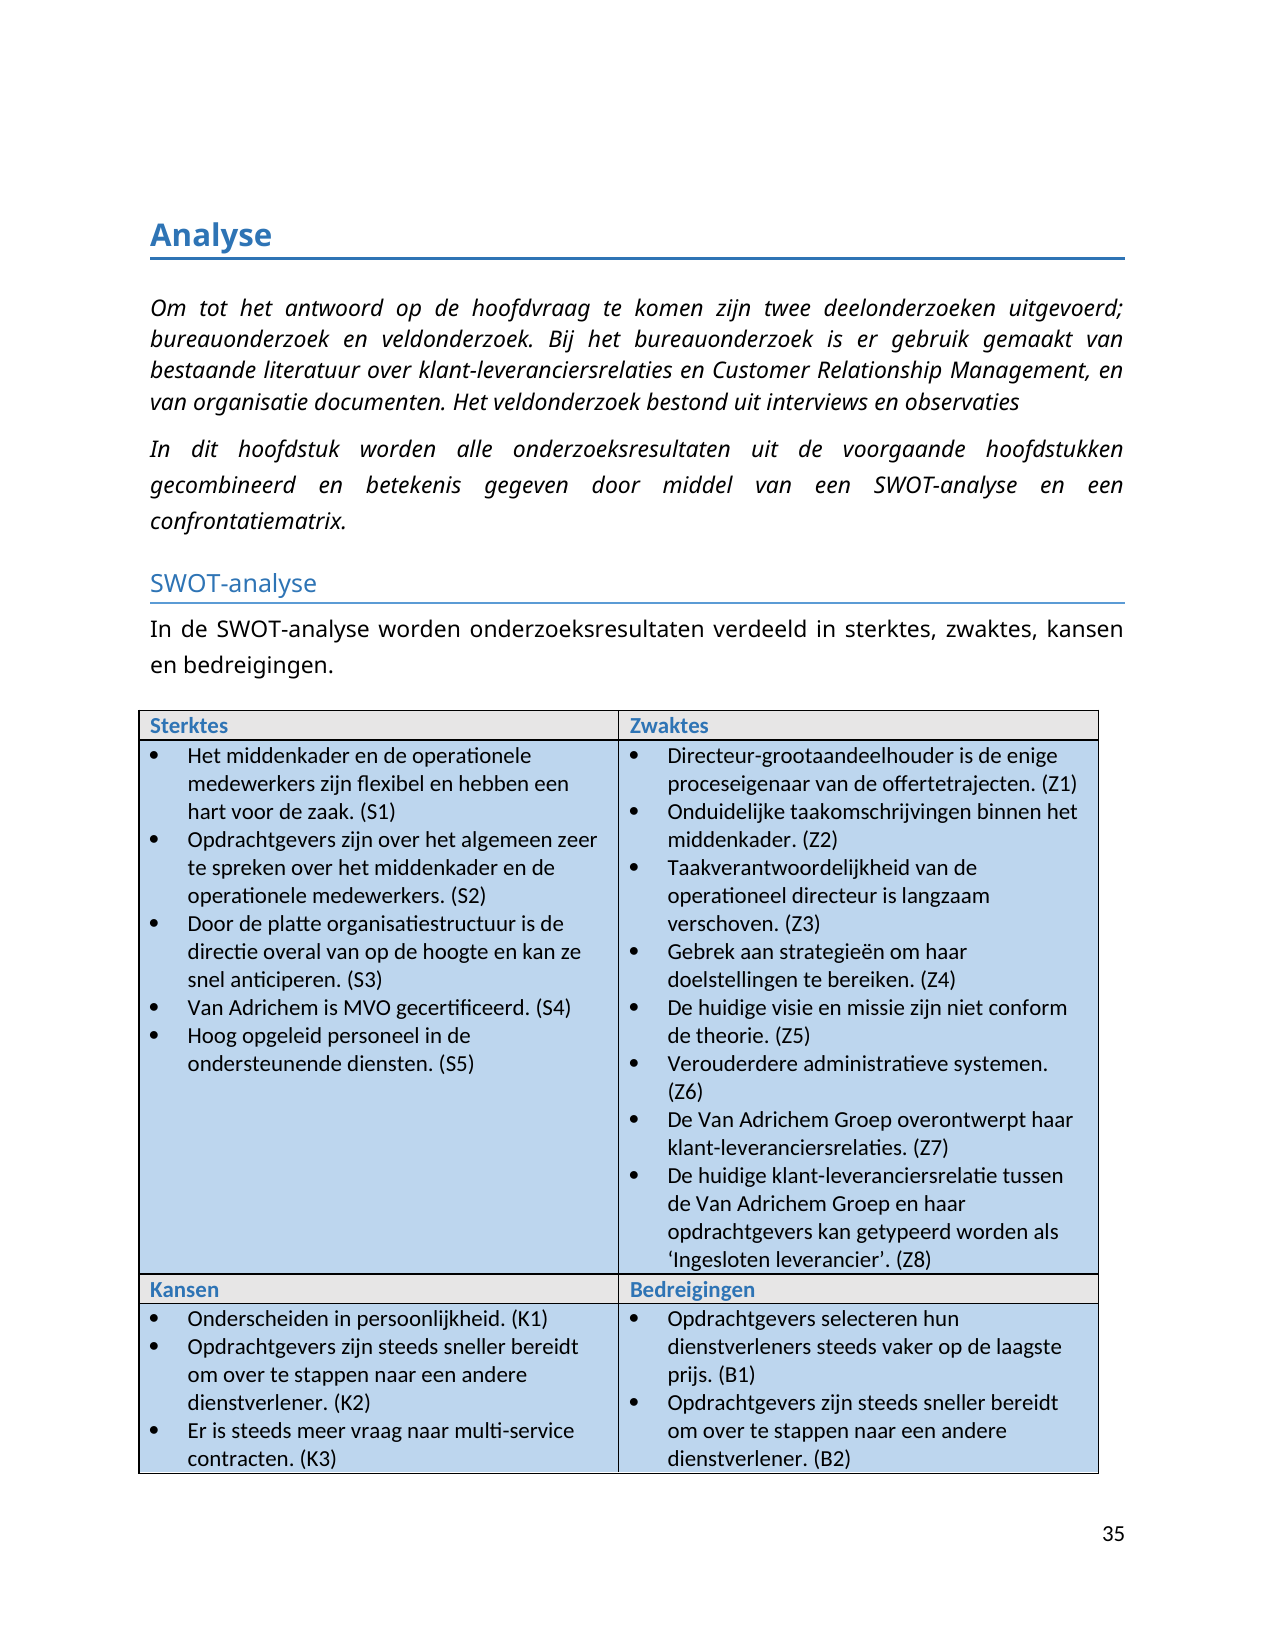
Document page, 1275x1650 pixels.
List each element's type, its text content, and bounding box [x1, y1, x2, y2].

text In dit hoofdstuk worden alle onderzoeksresultaten uit de voorgaande hoofdstukken gecombineerd en betekenis gegeven door middel van een SWOT-analyse en een confrontatiematrix. [150, 433, 1125, 536]
text Om tot het antwoord op de hoofdvraag te komen zijn twee deelonderzoeken uitgevoerd; bureauonderzoek en veldonderzoek. Bij het bureauonderzoek is er gebruik gemaakt van bestaande literatuur over klant-leveranciersrelaties en Customer Relationship Management, en van organisatie documenten. Het veldonderzoek bestond uit interviews en observaties [150, 292, 1125, 417]
table_cell Directeur-grootaandeelhouder is de enige proceseigenaar van de offertetrajecten. (Z1) Onduidelijke taakomschrijvingen binnen het middenkader. (Z2) Taakverantwoordelijkheid van de operationeel directeur is langzaam verschoven. (Z3) Gebrek aan strategieën om haar doelstellingen te bereiken. (Z4) De huidige visie en missie zijn niet conform de theorie. (Z5) Verouderdere administratieve systemen. (Z6) De Van Adrichem Groep overontwerpt haar klant-leveranciersrelaties. (Z7) De huidige klant-leveranciersrelatie tussen de Van Adrichem Groep en haar opdrachtgevers kan getypeerd worden als ‘Ingesloten leverancier’. (Z8) [619, 741, 1098, 1273]
table_cell Bedreigingen [619, 1275, 1098, 1303]
table_header Zwaktes [619, 711, 1098, 739]
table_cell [619, 1304, 1098, 1472]
table_cell Het middenkader en de operationele medewerkers zijn flexibel en hebben een hart voor de zaak. (S1) Opdrachtgevers zijn over het algemeen zeer te spreken over het middenkader en de operationele medewerkers. (S2) Door de platte organisatiestructuur is de directie overal van op de hoogte en kan ze snel anticiperen. (S3) Van Adrichem is MVO gecertificeerd. (S4) Hoog opgeleid personeel in de ondersteunende diensten. (S5) [140, 741, 618, 1273]
table_header Sterktes [140, 711, 618, 739]
subtitle Analyse [150, 212, 1125, 257]
table_cell Kansen [140, 1275, 618, 1303]
subtitle SWOT-analyse [150, 566, 1125, 602]
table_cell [140, 1304, 618, 1472]
text In de SWOT-analyse worden onderzoeksresultaten verdeeld in sterktes, zwaktes, kansen en bedreigingen. [150, 613, 1125, 680]
